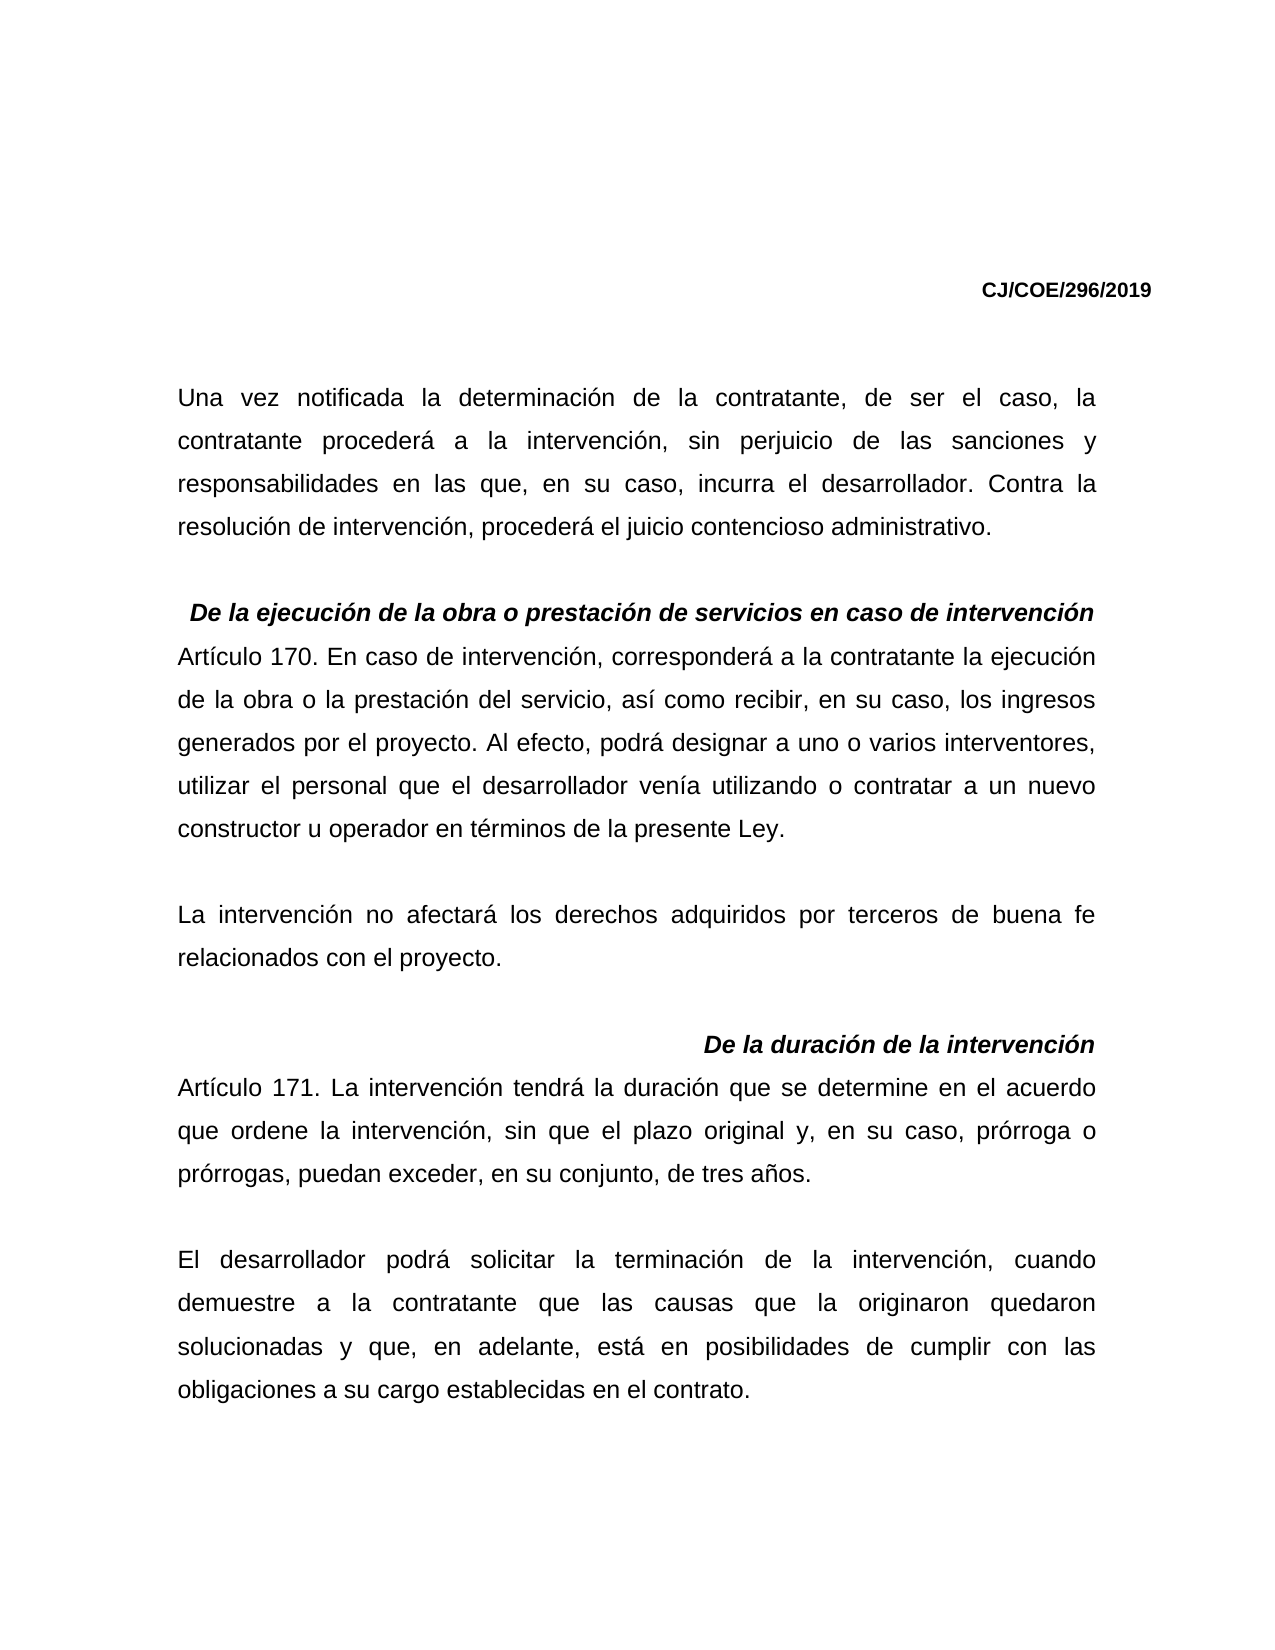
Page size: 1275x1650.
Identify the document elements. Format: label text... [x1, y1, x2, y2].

text Artículo 171. La intervención tendrá la duración que se determine en el acuerdo que ordene la intervención, sin que el plazo original y, en su caso, prórroga o prórrogas, puedan exceder, en su conjunto, de tres años. [177, 1073, 1098, 1188]
text Una vez notificada la determinación de la contratante, de ser el caso, la contratante procederá a la intervención, sin perjuicio de las sanciones y responsabilidades en las que, en su caso, incurra el desarrollador. Contra la resolución de intervención, procederá el juicio contencioso administrativo. [177, 383, 1098, 541]
text De la ejecución de la obra o prestación de servicios en caso de intervención [177, 598, 1098, 627]
text El desarrollador podrá solicitar la terminación de la intervención, cuando demuestre a la contratante que las causas que la originaron quedaron solucionadas y que, en adelante, está en posibilidades de cumplir con las obligaciones a su cargo establecidas en el contrato. [177, 1245, 1098, 1403]
text La intervención no afectará los derechos adquiridos por terceros de buena fe relacionados con el proyecto. [177, 900, 1098, 972]
text De la duración de la intervención [177, 1029, 1098, 1058]
text Artículo 170. En caso de intervención, corresponderá a la contratante la ejecución de la obra o la prestación del servicio, así como recibir, en su caso, los ingresos generados por el proyecto. Al efecto, podrá designar a uno o varios interventores, utilizar el personal que el desarrollador venía utilizando o contratar a un nuevo constructor u operador en términos de la presente Ley. [177, 641, 1098, 843]
